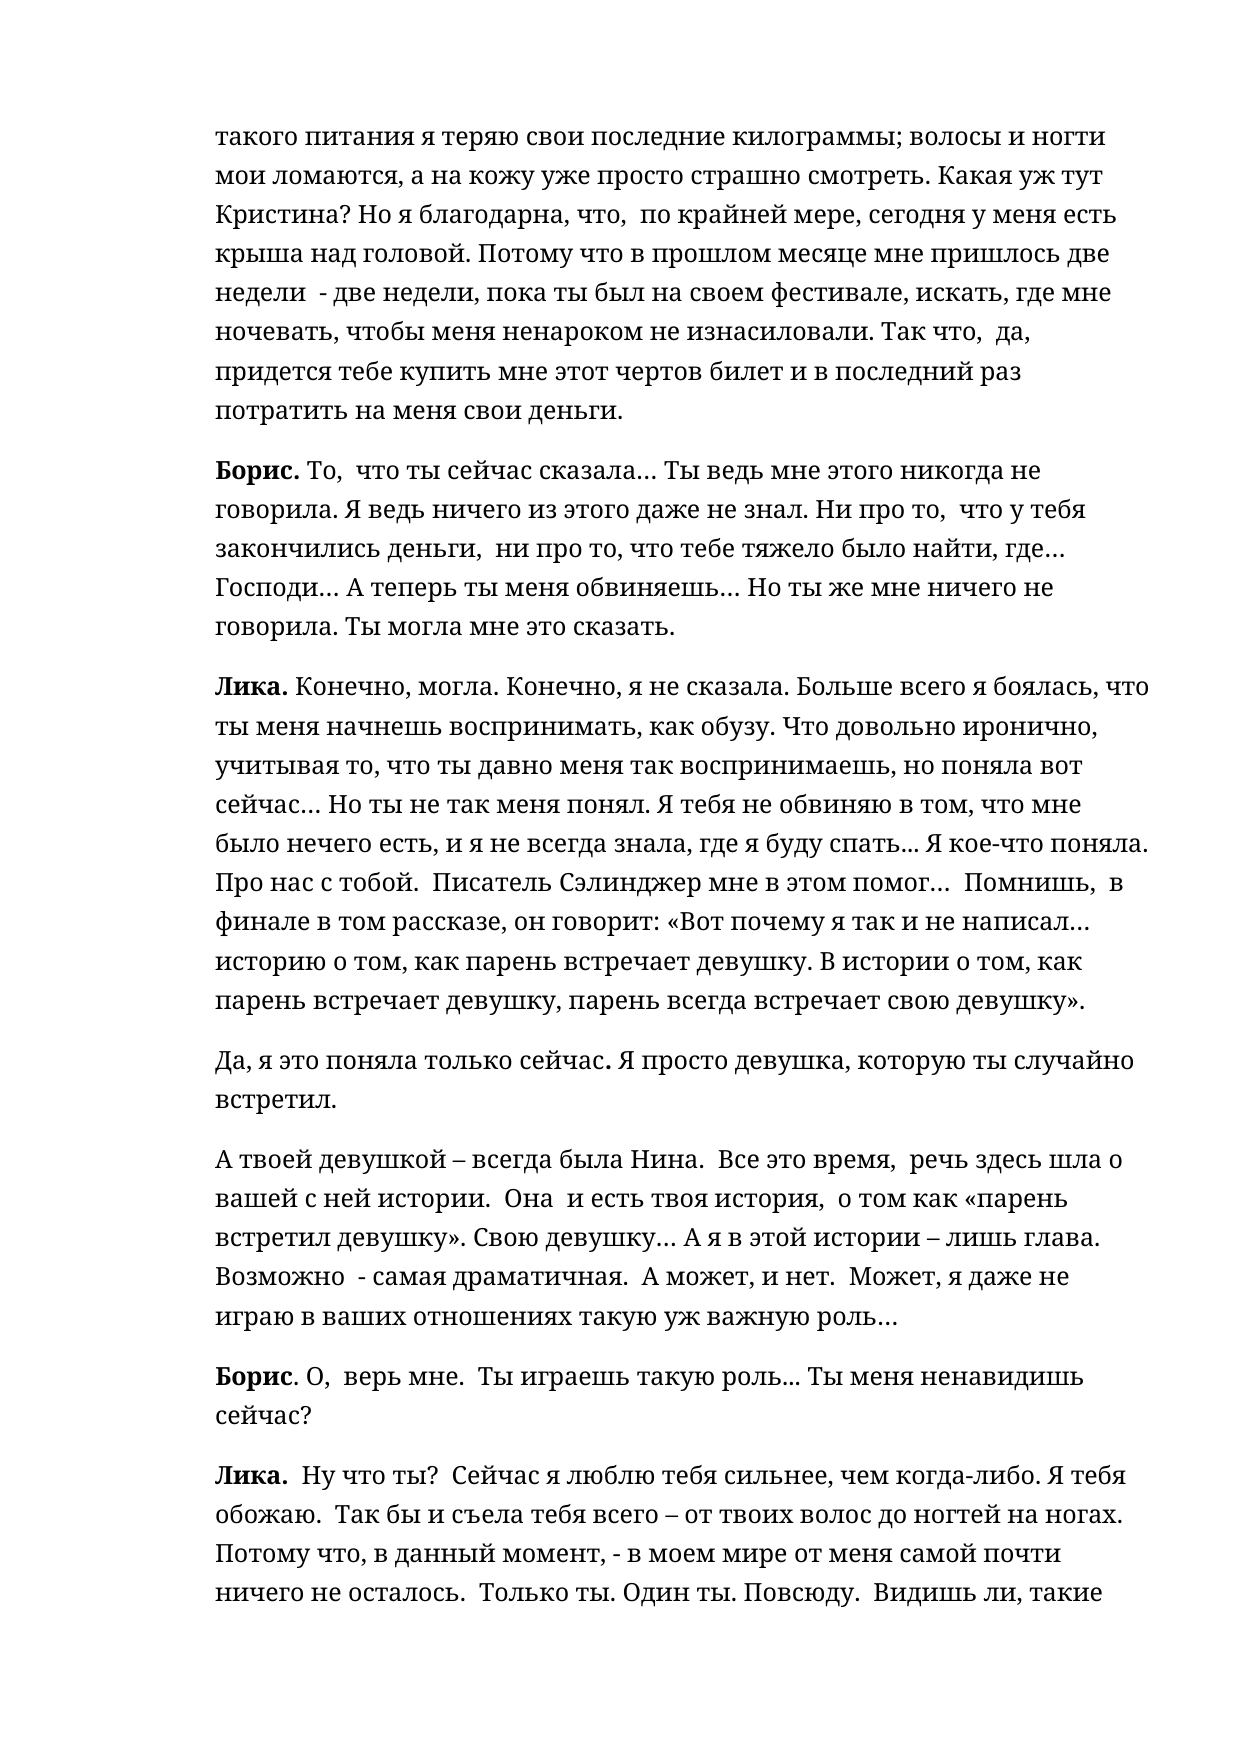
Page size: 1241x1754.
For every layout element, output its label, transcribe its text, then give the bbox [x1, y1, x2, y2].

text Борис. То, что ты сейчас сказала… Ты ведь мне этого никогда не говорила. Я ведь ничего из этого даже не знал. Ни про то, что у тебя закончились деньги, ни про то, что тебе тяжело было найти, где… Господи… А теперь ты меня обвиняешь… Но ты же мне ничего не говорила. Ты могла мне это сказать. [215, 452, 1152, 643]
text А твоей девушкой – всегда была Нина. Все это время, речь здесь шла о вашей с ней истории. Она и есть твоя история, о том как «парень встретил девушку». Свою девушку… А я в этой истории – лишь глава. Возможно - самая драматичная. А может, и нет. Может, я даже не играю в ваших отношениях такую уж важную роль… [215, 1141, 1152, 1332]
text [215, 118, 1152, 426]
text Лика. Конечно, могла. Конечно, я не сказала. Больше всего я боялась, что ты меня начнешь воспринимать, как обузу. Что довольно иронично, учитывая то, что ты давно меня так воспринимаешь, но поняла вот сейчас… Но ты не так меня понял. Я тебя не обвиняю в том, что мне было нечего есть, и я не всегда знала, где я буду спать... Я кое-что поняла. Про нас с тобой. Писатель Сэлинджер мне в этом помог… Помнишь, в финале в том рассказе, он говорит: «Вот почему я так и не написал… историю о том, как парень встречает девушку. В истории о том, как парень встречает девушку, парень всегда встречает свою девушку». [215, 669, 1152, 1016]
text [215, 1457, 1152, 1609]
text Да, я это поняла только сейчас. Я просто девушка, которую ты случайно встретил. [215, 1042, 1152, 1116]
text Борис. О, верь мне. Ты играешь такую роль... Ты меня ненавидишь сейчас? [215, 1358, 1152, 1431]
